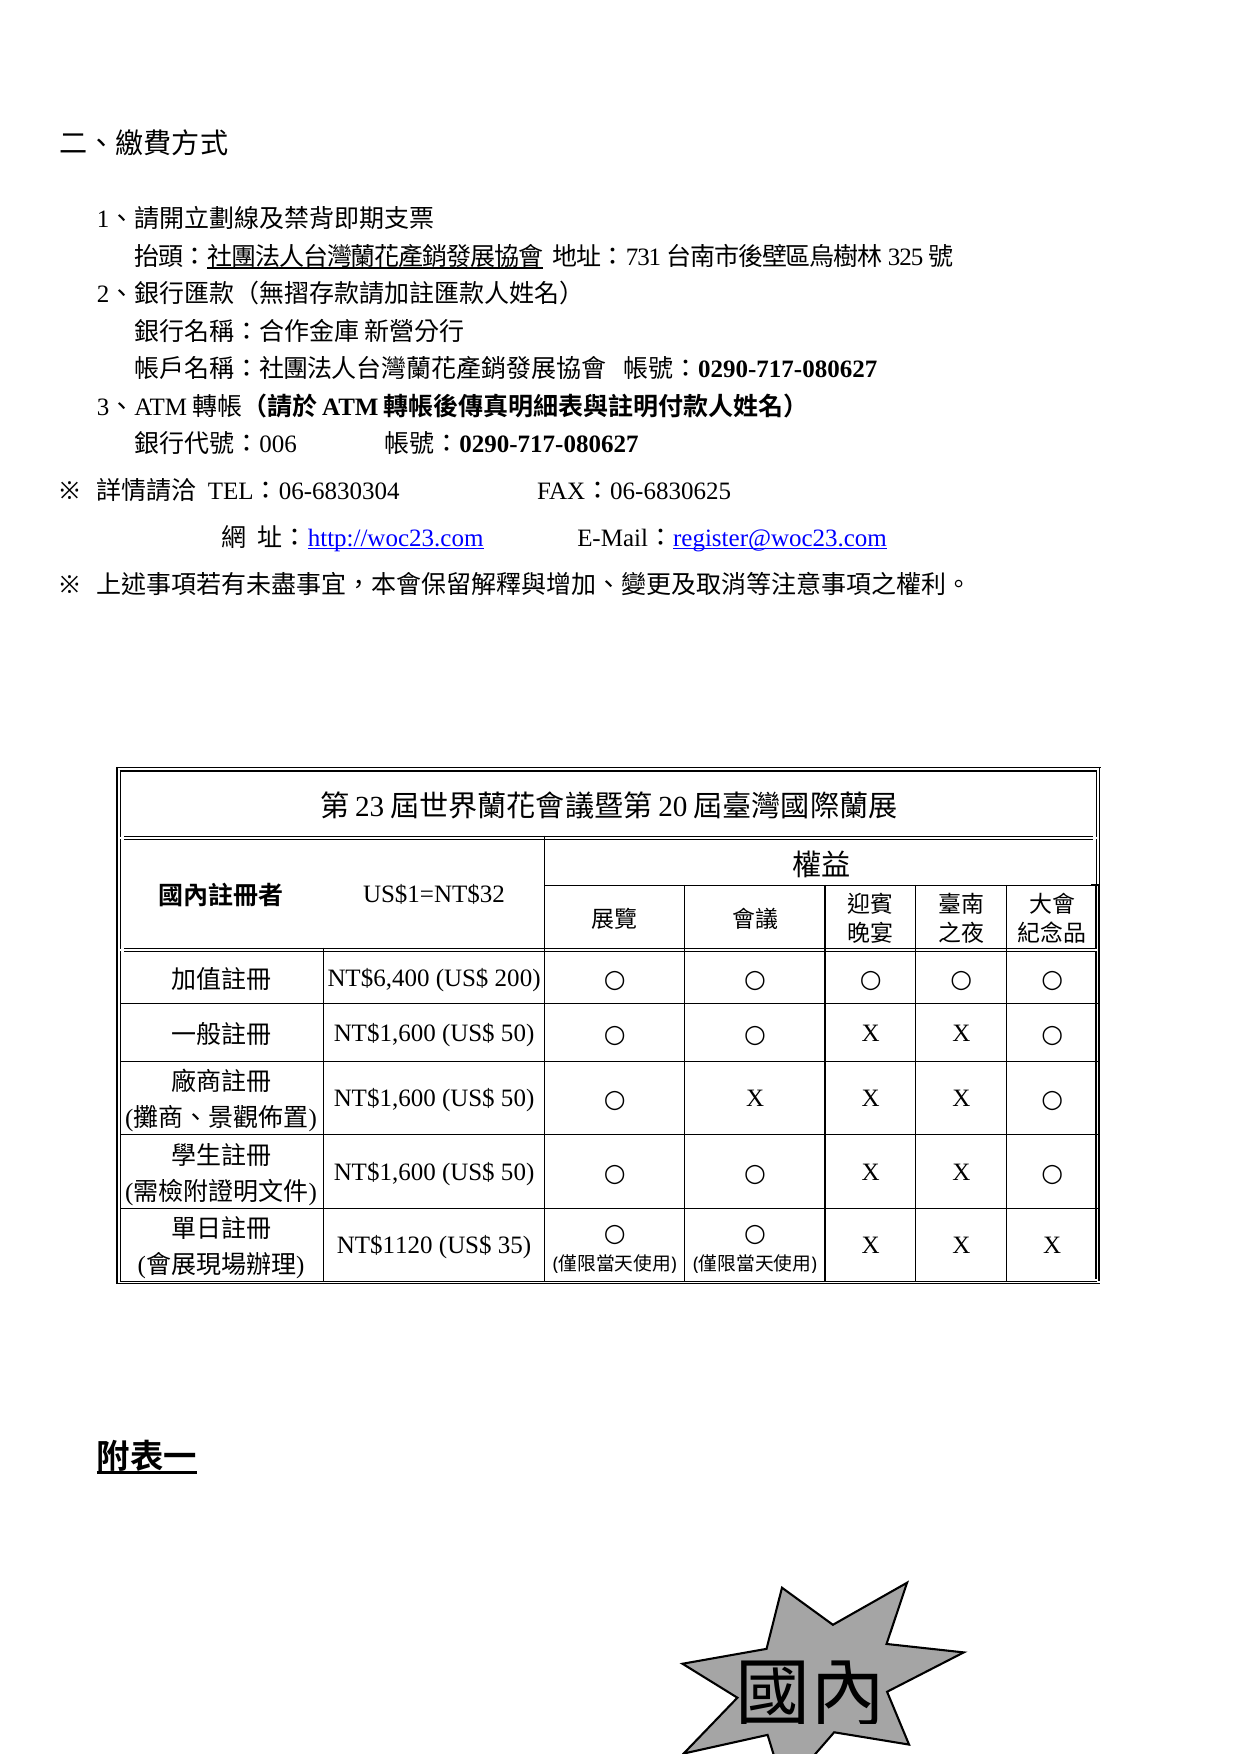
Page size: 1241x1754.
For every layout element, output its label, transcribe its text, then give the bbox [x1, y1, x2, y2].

text 2、銀行匯款（無摺存款請加註匯款人姓名） [97, 273, 1181, 311]
text 帳戶名稱：社團法人台灣蘭花產銷發展協會 帳號：0290-717-080627 [97, 348, 1181, 386]
list 詳情請洽 TEL：06-6830304 FAX：06-6830625 [59, 470, 1181, 507]
list 上述事項若有未盡事宜，本會保留解釋與增加、變更及取消等注意事項之權利。 [59, 564, 1181, 601]
text 3、ATM轉帳（請於ATM轉帳後傳真明細表與註明付款人姓名） [97, 386, 1181, 423]
text 銀行代號：006 帳號：0290-717-080627 [97, 423, 1181, 461]
text 二、繳費方式 [59, 104, 1181, 179]
text 抬頭：社團法人台灣蘭花產銷發展協會 地址：731台南市後壁區烏樹林325號 [97, 236, 1181, 273]
list 附表一 [97, 704, 1181, 1492]
text 1、請開立劃線及禁背即期支票 [97, 198, 1181, 236]
text 銀行名稱：合作金庫 新營分行 [97, 311, 1181, 348]
text 網 址：http://woc23.com E-Mail：register@woc23.com [96, 517, 1181, 554]
